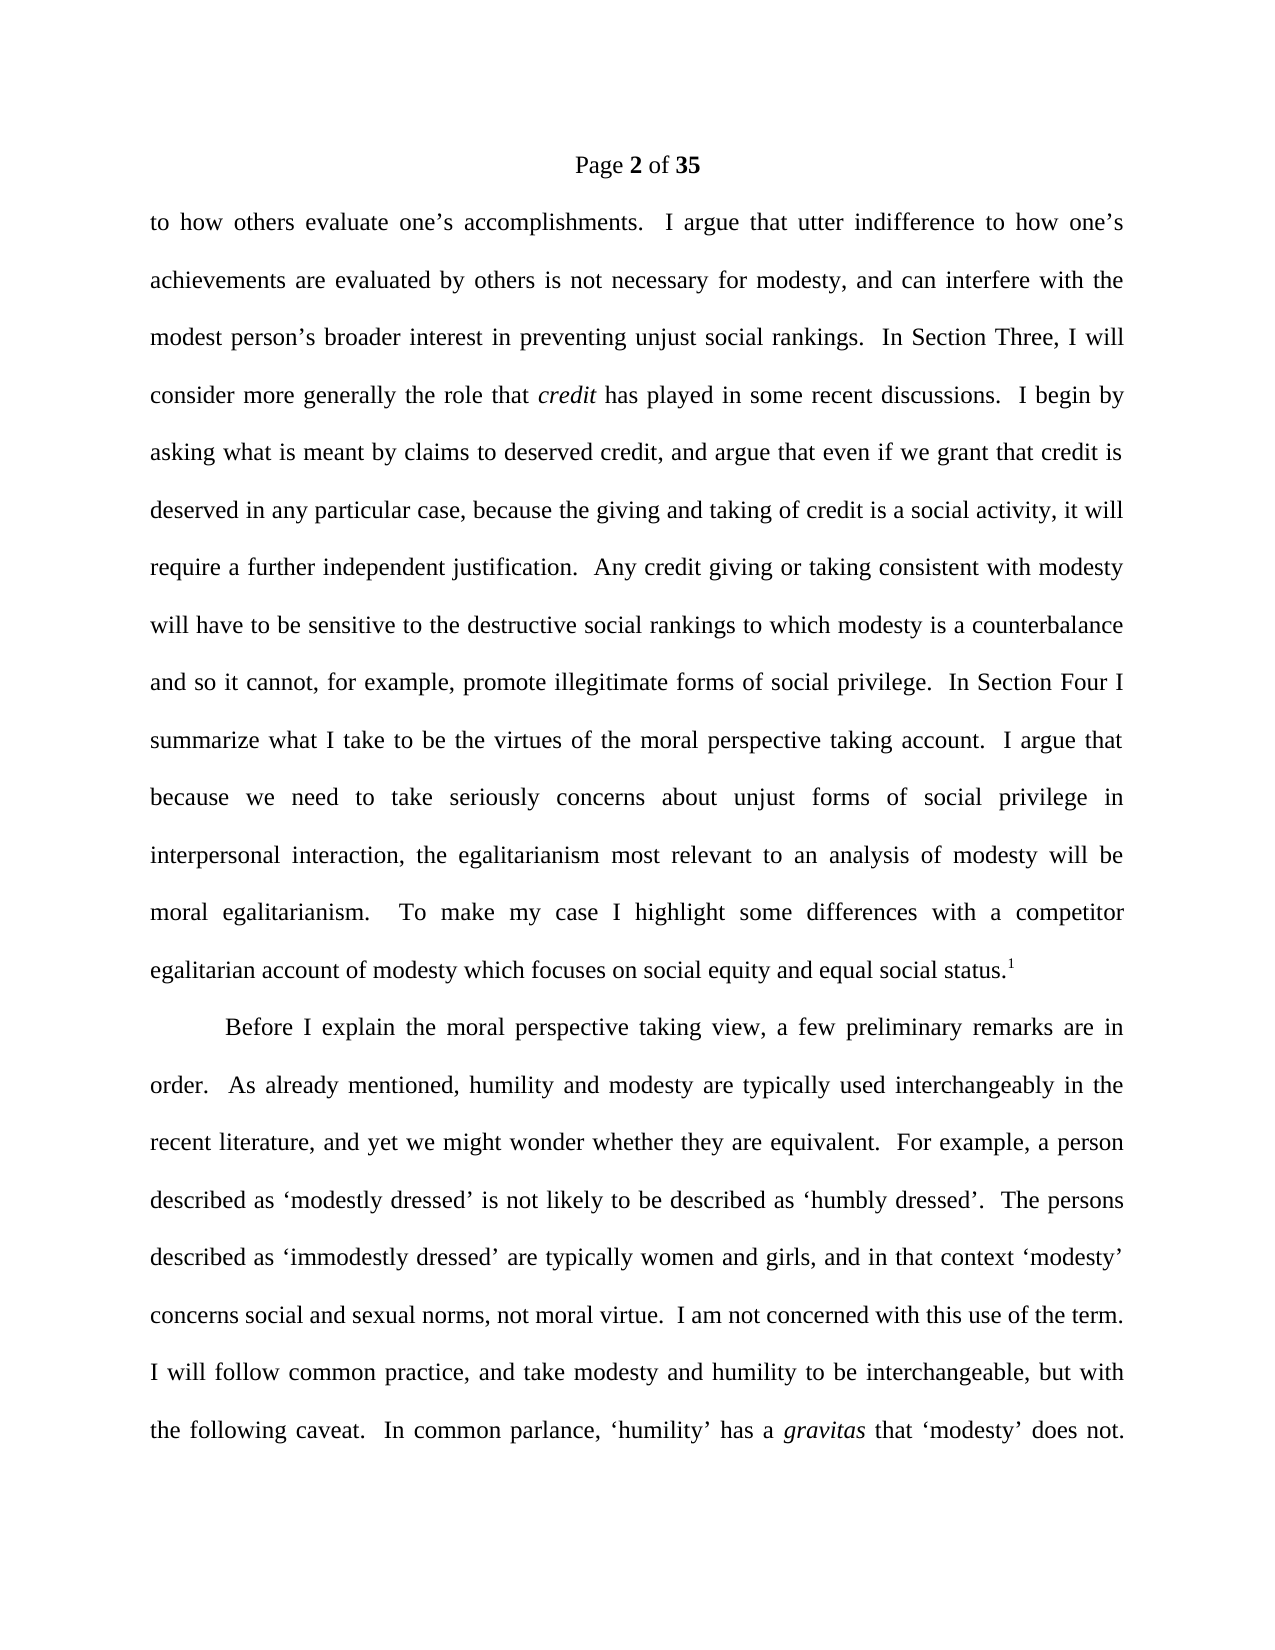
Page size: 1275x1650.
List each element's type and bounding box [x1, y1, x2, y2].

text [150, 1012, 1125, 1444]
text [150, 207, 1125, 984]
